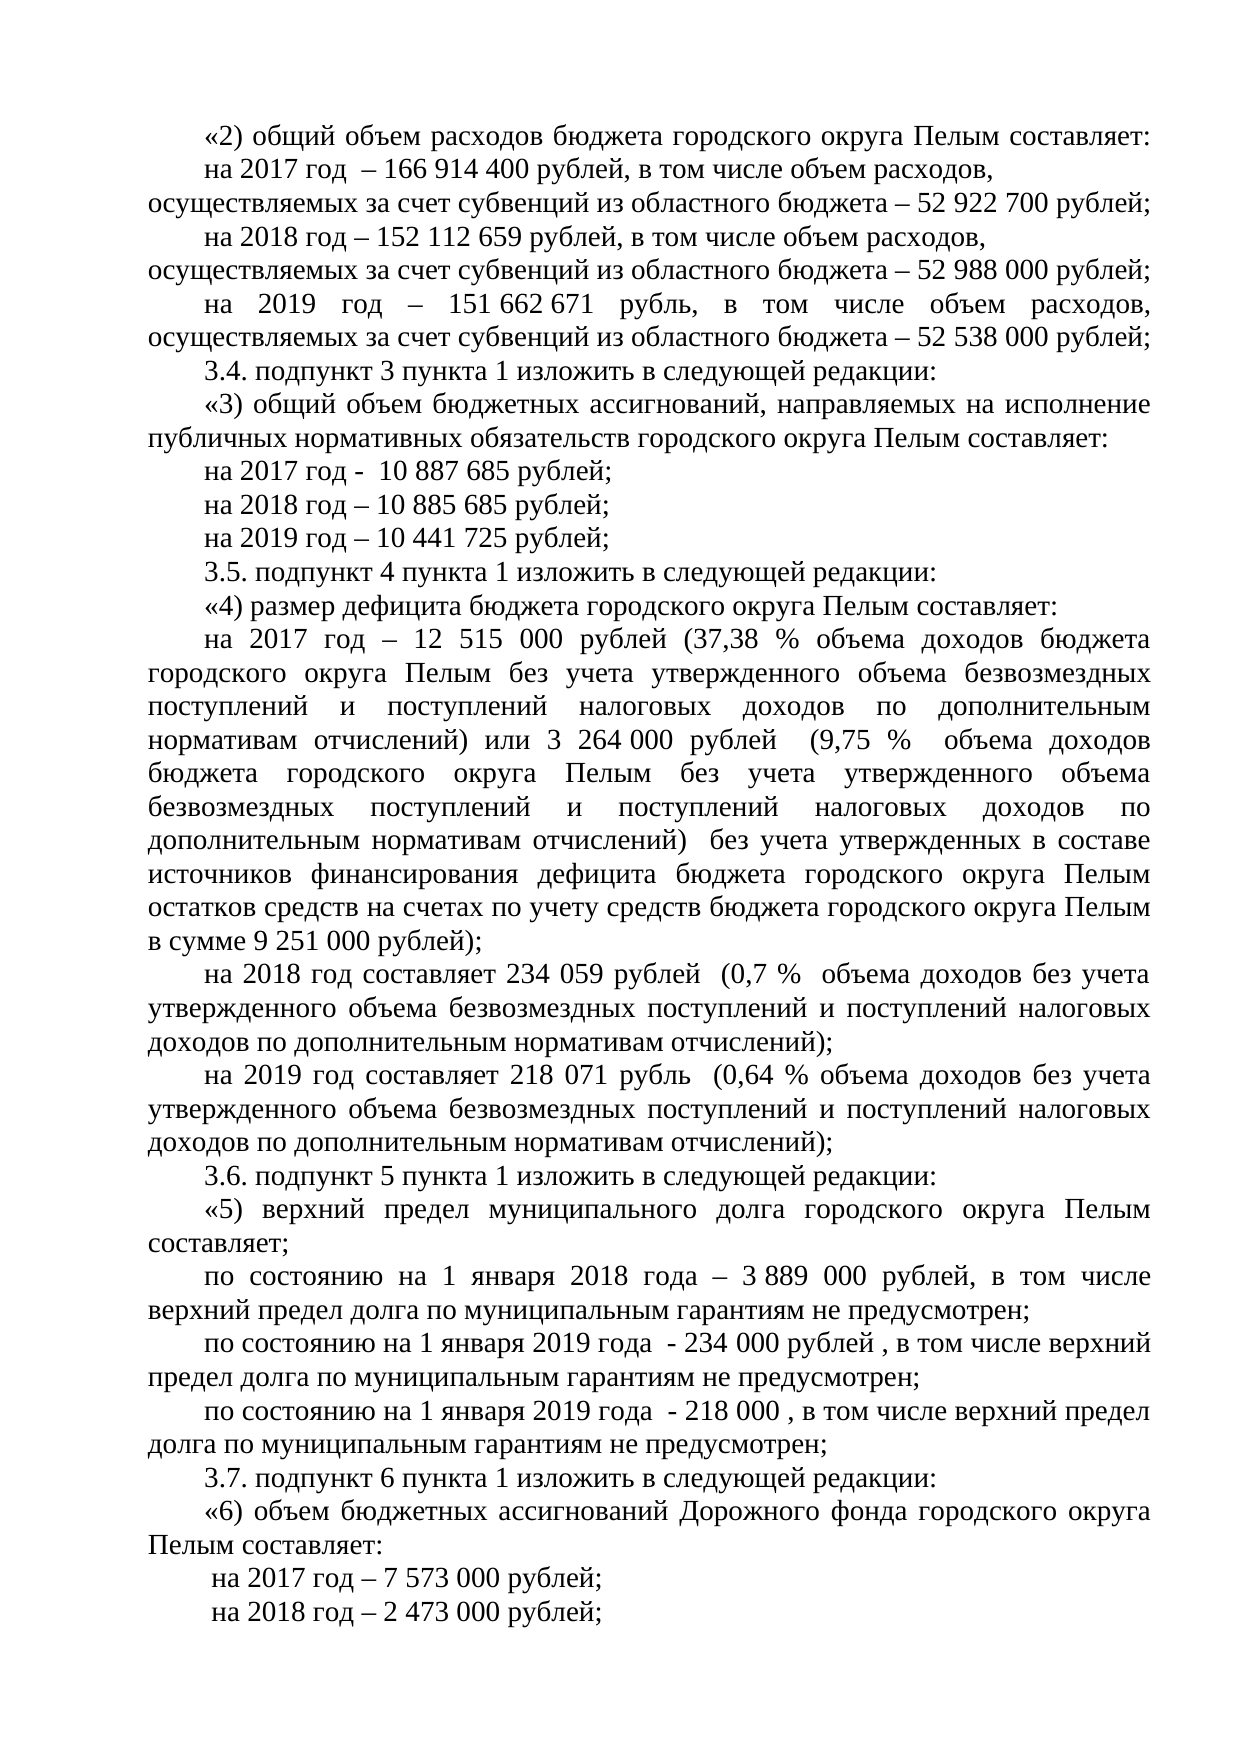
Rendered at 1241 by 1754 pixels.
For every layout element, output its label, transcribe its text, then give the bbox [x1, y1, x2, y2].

text по состоянию на 1 января 2018 года – 3 889 000 рублей, в том числе верхний предел долга по муниципальным гарантиям не предусмотрен; [148, 1258, 1152, 1326]
text на 2018 год составляет 234 059 рублей (0,7 % объема доходов без учета утвержденного объема безвозмездных поступлений и поступлений налоговых доходов по дополнительным нормативам отчислений); [148, 957, 1152, 1057]
text осуществляемых за счет субвенций из областного бюджета – 52 988 000 рублей; [148, 252, 1152, 286]
text на 2017 год - 10 887 685 рублей; [148, 453, 1152, 487]
text 3.6. подпункт 5 пункта 1 изложить в следующей редакции: [148, 1158, 1152, 1191]
text на 2017 год – 7 573 000 рублей; [148, 1560, 1152, 1594]
text на 2018 год – 2 473 000 рублей; [148, 1594, 1152, 1627]
text «6) объем бюджетных ассигнований Дорожного фонда городского округа Пелым составляет: [148, 1493, 1152, 1560]
text «2) общий объем расходов бюджета городского округа Пелым составляет: на 2017 год – 166 914 400 рублей, в том числе объем расходов, [204, 118, 1152, 185]
text по состоянию на 1 января 2019 года - 218 000 , в том числе верхний предел долга по муниципальным гарантиям не предусмотрен; [148, 1393, 1152, 1460]
text на 2017 год – 12 515 000 рублей (37,38 % объема доходов бюджета городского округа Пелым без учета утвержденного объема безвозмездных поступлений и поступлений налоговых доходов по дополнительным нормативам отчислений) или 3 264 000 рублей (9,75 % объема доходов бюджета городского округа Пелым без учета утвержденного объема безвозмездных поступлений и поступлений налоговых доходов по дополнительным нормативам отчислений) без учета утвержденных в составе источников финансирования дефицита бюджета городского округа Пелым остатков средств на счетах по учету средств бюджета городского округа Пелым в сумме 9 251 000 рублей); [148, 621, 1152, 957]
text на 2019 год – 151 662 671 рубль, в том числе объем расходов, осуществляемых за счет субвенций из областного бюджета – 52 538 000 рублей; [148, 286, 1152, 353]
text «4) размер дефицита бюджета городского округа Пелым составляет: [148, 588, 1152, 621]
text «3) общий объем бюджетных ассигнований, направляемых на исполнение публичных нормативных обязательств городского округа Пелым составляет: [148, 386, 1152, 453]
text «5) верхний предел муниципального долга городского округа Пелым составляет; [148, 1191, 1152, 1258]
text на 2019 год – 10 441 725 рублей; [148, 521, 1152, 554]
text по состоянию на 1 января 2019 года - 234 000 рублей , в том числе верхний предел долга по муниципальным гарантиям не предусмотрен; [148, 1326, 1152, 1393]
text на 2019 год составляет 218 071 рубль (0,64 % объема доходов без учета утвержденного объема безвозмездных поступлений и поступлений налоговых доходов по дополнительным нормативам отчислений); [148, 1057, 1152, 1158]
text на 2018 год – 10 885 685 рублей; [148, 487, 1152, 521]
text на 2018 год – 152 112 659 рублей, в том числе объем расходов, [204, 219, 1152, 252]
text 3.4. подпункт 3 пункта 1 изложить в следующей редакции: [148, 353, 1152, 386]
text 3.7. подпункт 6 пункта 1 изложить в следующей редакции: [148, 1460, 1152, 1493]
text 3.5. подпункт 4 пункта 1 изложить в следующей редакции: [148, 554, 1152, 588]
text осуществляемых за счет субвенций из областного бюджета – 52 922 700 рублей; [148, 185, 1152, 219]
